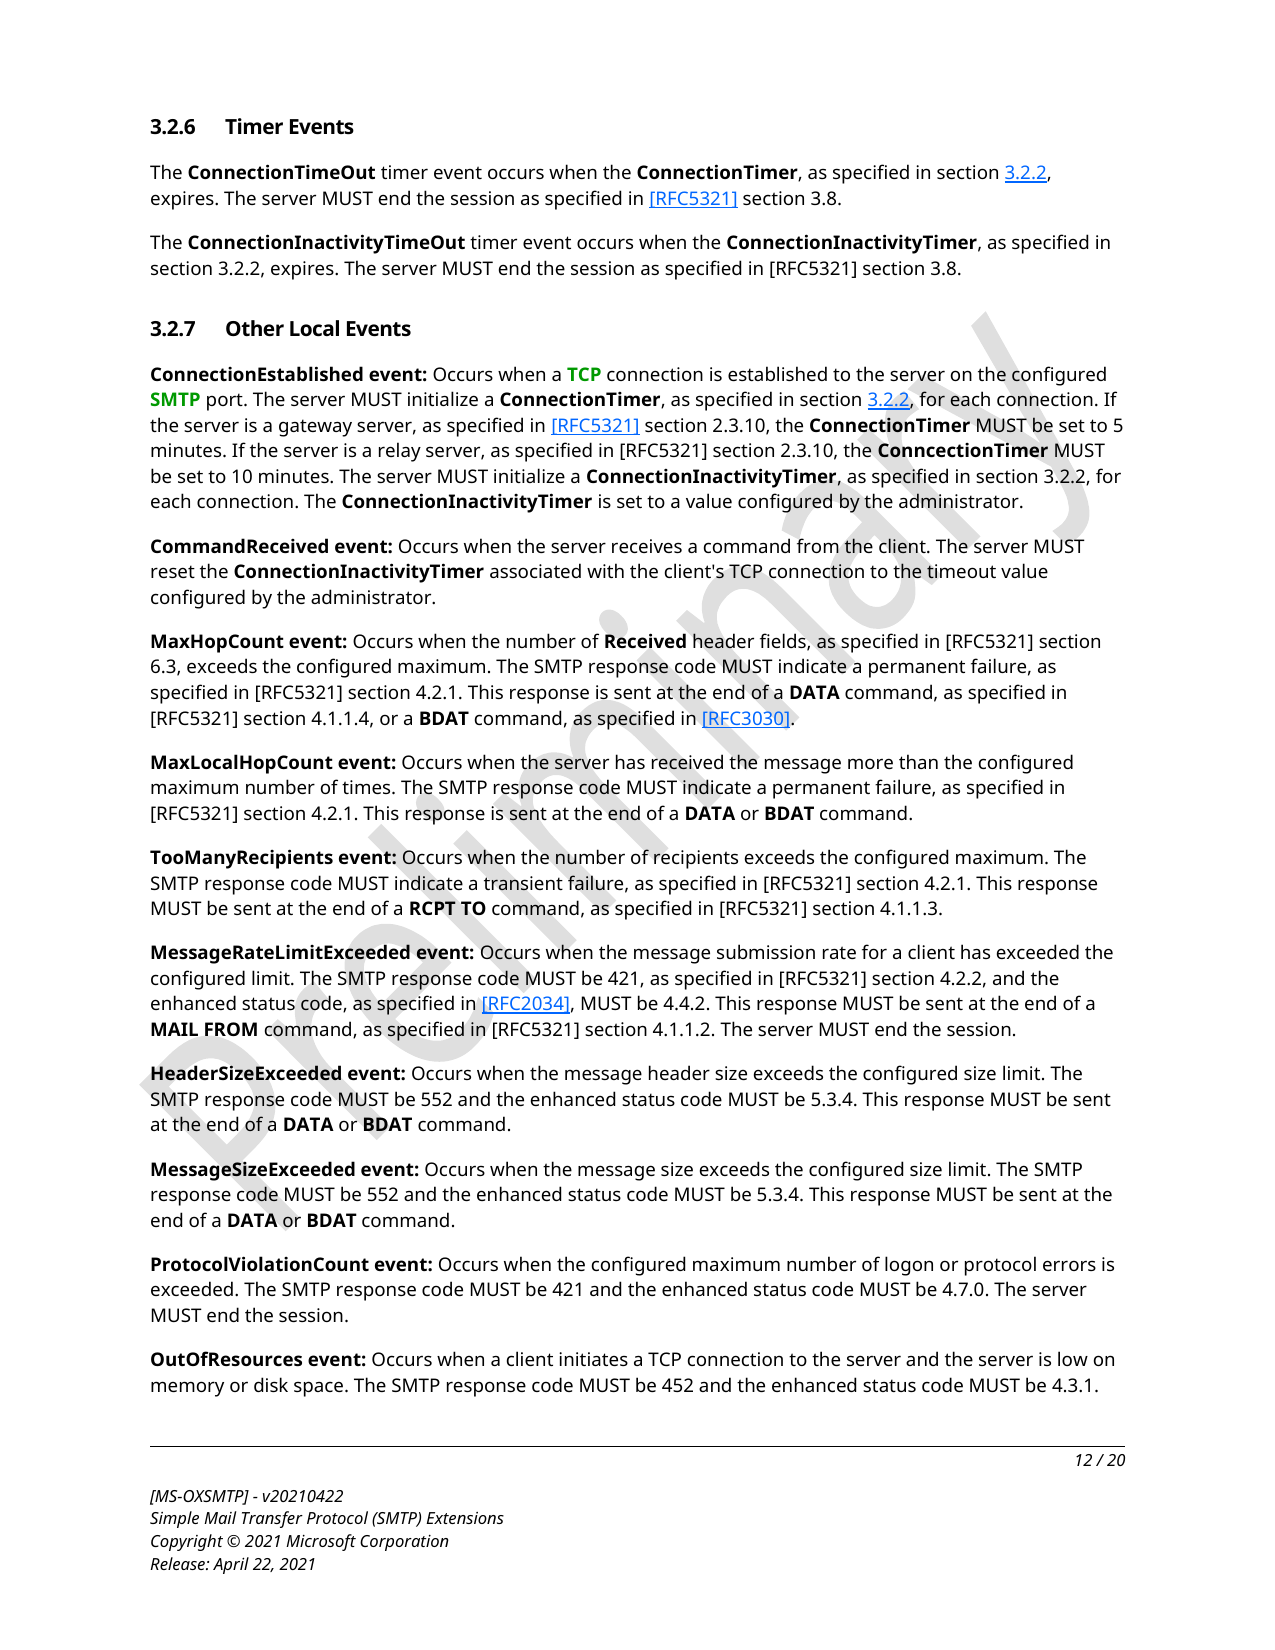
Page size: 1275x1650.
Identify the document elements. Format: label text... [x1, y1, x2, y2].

text TooManyRecipients event: Occurs when the number of recipients exceeds the configured maximum. The SMTP response code MUST indicate a transient failure, as specified in [RFC5321] section 4.2.1. This response MUST be sent at the end of a RCPT TO command, as specified in [RFC5321] section 4.1.1.3. [150, 844, 1125, 921]
text ConnectionEstablished event: Occurs when a TCP connection is established to the server on the configured SMTP port. The server MUST initialize a ConnectionTimer, as specified in section 3.2.2, for each connection. If the server is a gateway server, as specified in [RFC5321] section 2.3.10, the ConnectionTimer MUST be set to 5 minutes. If the server is a relay server, as specified in [RFC5321] section 2.3.10, the ConncectionTimer MUST be set to 10 minutes. The server MUST initialize a ConnectionInactivityTimer, as specified in section 3.2.2, for each connection. The ConnectionInactivityTimer is set to a value configured by the administrator. [150, 361, 1125, 514]
text ProtocolViolationCount event: Occurs when the configured maximum number of logon or protocol errors is exceeded. The SMTP response code MUST be 421 and the enhanced status code MUST be 4.7.0. The server MUST end the session. [150, 1251, 1125, 1328]
text OutOfResources event: Occurs when a client initiates a TCP connection to the server and the server is low on memory or disk space. The SMTP response code MUST be 452 and the enhanced status code MUST be 4.3.1. [150, 1346, 1125, 1397]
text MessageRateLimitExceeded event: Occurs when the message submission rate for a client has exceeded the configured limit. The SMTP response code MUST be 421, as specified in [RFC5321] section 4.2.2, and the enhanced status code, as specified in [RFC2034], MUST be 4.4.2. This response MUST be sent at the end of a MAIL FROM command, as specified in [RFC5321] section 4.1.1.2. The server MUST end the session. [150, 940, 1125, 1042]
text CommandReceived event: Occurs when the server receives a command from the client. The server MUST reset the ConnectionInactivityTimer associated with the client's TCP connection to the timeout value configured by the administrator. [150, 533, 1125, 609]
subtitle Timer Events [150, 112, 1125, 141]
text MaxHopCount event: Occurs when the number of Received header fields, as specified in [RFC5321] section 6.3, exceeds the configured maximum. The SMTP response code MUST indicate a permanent failure, as specified in [RFC5321] section 4.2.1. This response is sent at the end of a DATA command, as specified in [RFC5321] section 4.1.1.4, or a BDAT command, as specified in [RFC3030]. [150, 628, 1125, 730]
text MessageSizeExceeded event: Occurs when the message size exceeds the configured size limit. The SMTP response code MUST be 552 and the enhanced status code MUST be 5.3.4. This response MUST be sent at the end of a DATA or BDAT command. [150, 1156, 1125, 1232]
text MaxLocalHopCount event: Occurs when the server has received the message more than the configured maximum number of times. The SMTP response code MUST indicate a permanent failure, as specified in [RFC5321] section 4.2.1. This response is sent at the end of a DATA or BDAT command. [150, 749, 1125, 826]
text HeaderSizeExceeded event: Occurs when the message header size exceeds the configured size limit. The SMTP response code MUST be 552 and the enhanced status code MUST be 5.3.4. This response MUST be sent at the end of a DATA or BDAT command. [150, 1061, 1125, 1137]
subtitle Other Local Events [150, 314, 1125, 342]
text The ConnectionInactivityTimeOut timer event occurs when the ConnectionInactivityTimer, as specified in section 3.2.2, expires. The server MUST end the session as specified in [RFC5321] section 3.8. [150, 229, 1125, 281]
text The ConnectionTimeOut timer event occurs when the ConnectionTimer, as specified in section 3.2.2, expires. The server MUST end the session as specified in [RFC5321] section 3.8. [150, 160, 1125, 211]
